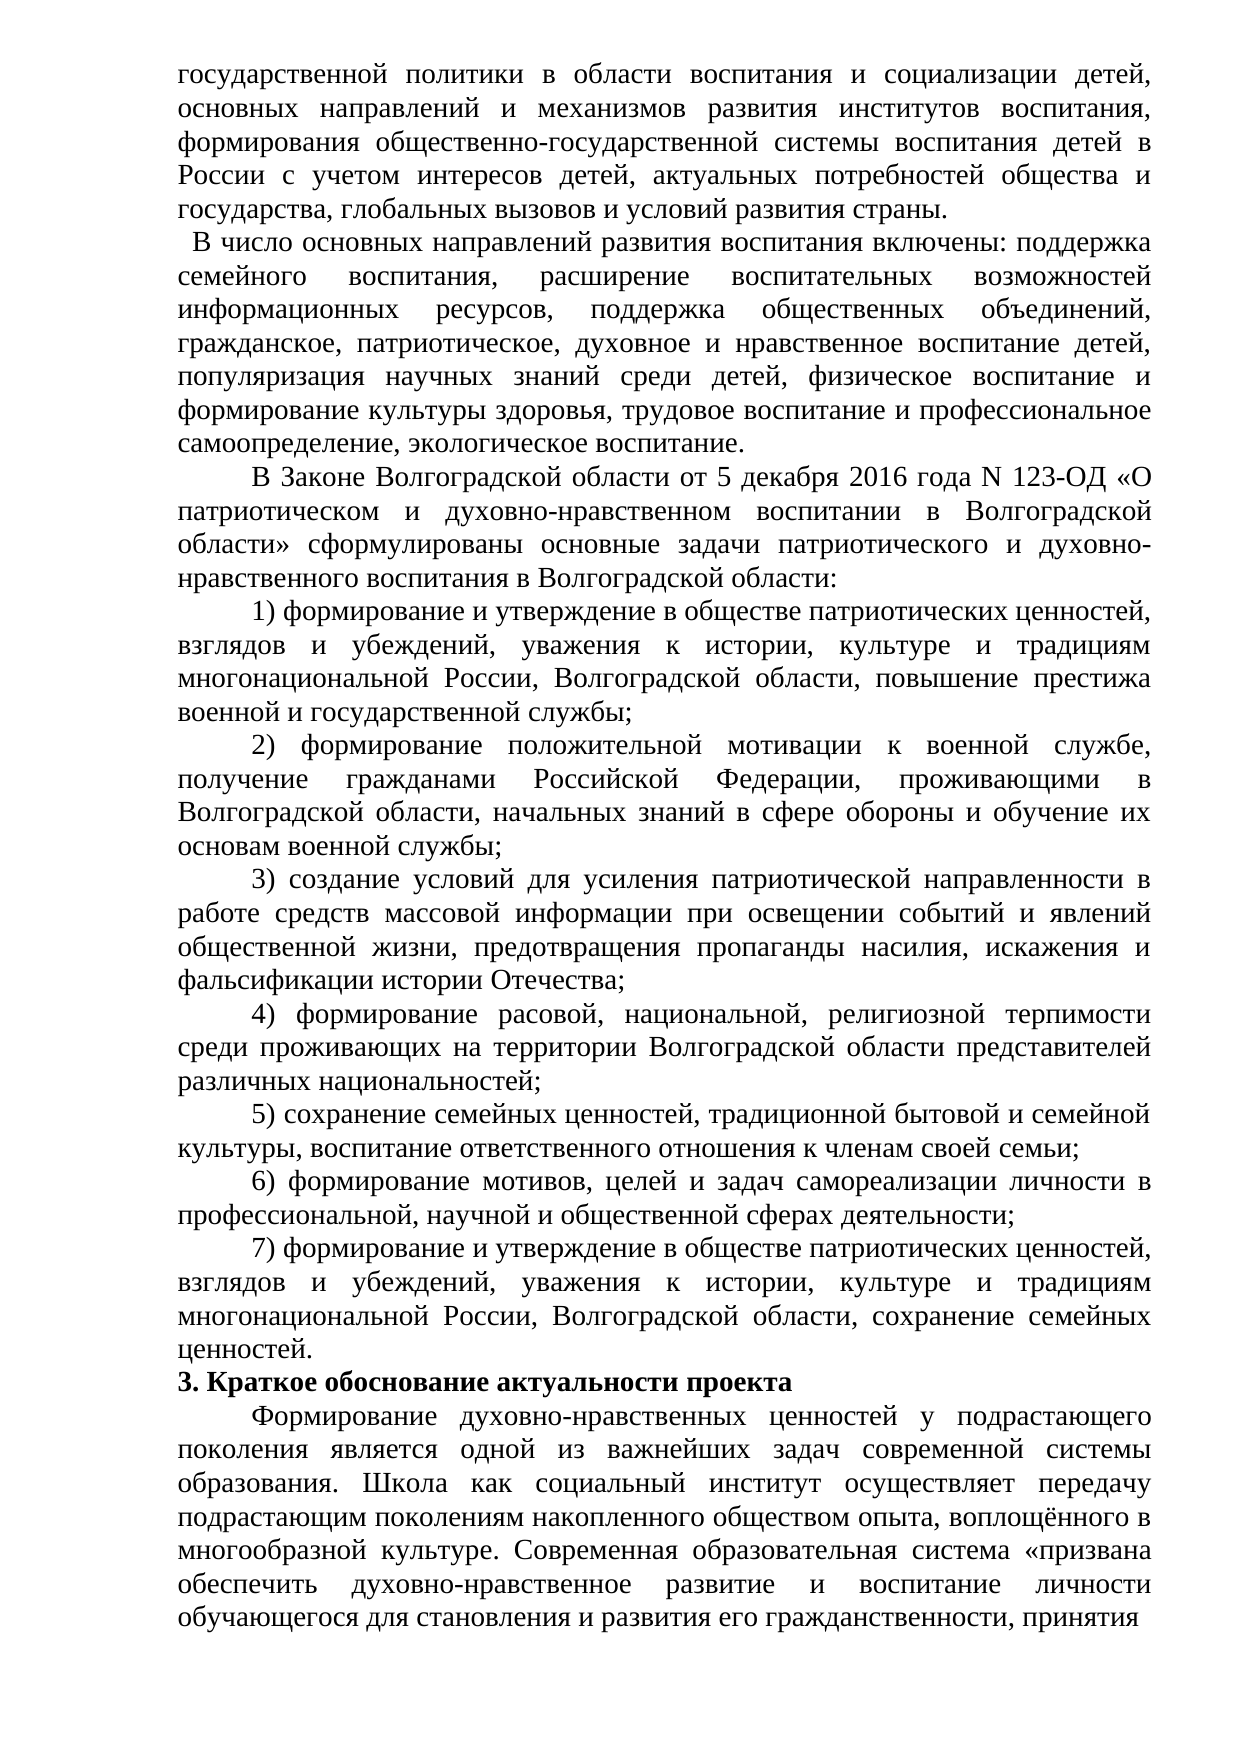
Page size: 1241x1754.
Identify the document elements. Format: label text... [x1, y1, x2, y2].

list формирование и утверждение в обществе патриотических ценностей, взглядов и убеждений, уважения к истории, культуре и традициям многонациональной России, Волгоградской области, повышение престижа военной и государственной службы; [177, 593, 1152, 727]
list формирование и утверждение в обществе патриотических ценностей, взглядов и убеждений, уважения к истории, культуре и традициям многонациональной России, Волгоградской области, сохранение семейных ценностей. [177, 1231, 1152, 1365]
list формирование мотивов, целей и задач самореализации личности в профессиональной, научной и общественной сферах деятельности; [177, 1163, 1152, 1231]
list формирование положительной мотивации к военной службе, получение гражданами Российской Федерации, проживающими в Волгоградской области, начальных знаний в сфере обороны и обучение их основам военной службы; [177, 727, 1152, 862]
list сохранение семейных ценностей, традиционной бытовой и семейной культуры, воспитание ответственного отношения к членам своей семьи; [177, 1096, 1151, 1163]
subtitle Краткое обоснование актуальности проекта [177, 1365, 1165, 1398]
text В число основных направлений развития воспитания включены: поддержка семейного воспитания, расширение воспитательных возможностей информационных ресурсов, поддержка общественных объединений, гражданское, патриотическое, духовное и нравственное воспитание детей, популяризация научных знаний среди детей, физическое воспитание и формирование культуры здоровья, трудовое воспитание и профессиональное самоопределение, экологическое воспитание. [177, 224, 1152, 459]
list создание условий для усиления патриотической направленности в работе средств массовой информации при освещении событий и явлений общественной жизни, предотвращения пропаганды насилия, искажения и фальсификации истории Отечества; [177, 862, 1152, 996]
list формирование расовой, национальной, религиозной терпимости среди проживающих на территории Волгоградской области представителей различных национальностей; [177, 996, 1152, 1096]
text государственной политики в области воспитания и социализации детей, основных направлений и механизмов развития институтов воспитания, формирования общественно-государственной системы воспитания детей в России с учетом интересов детей, актуальных потребностей общества и государства, глобальных вызовов и условий развития страны. [177, 57, 1152, 224]
text В Законе Волгоградской области от 5 декабря 2016 года N 123-ОД «О патриотическом и духовно-нравственном воспитании в Волгоградской области» сформулированы основные задачи патриотического и духовно- нравственного воспитания в Волгоградской области: [177, 459, 1152, 593]
text Формирование духовно-нравственных ценностей у подрастающего поколения является одной из важнейших задач современной системы образования. Школа как социальный институт осуществляет передачу подрастающим поколениям накопленного обществом опыта, воплощённого в многообразной культуре. Современная образовательная система «призвана обеспечить духовно-нравственное развитие и воспитание личности обучающегося для становления и развития его гражданственности, принятия [177, 1398, 1152, 1633]
